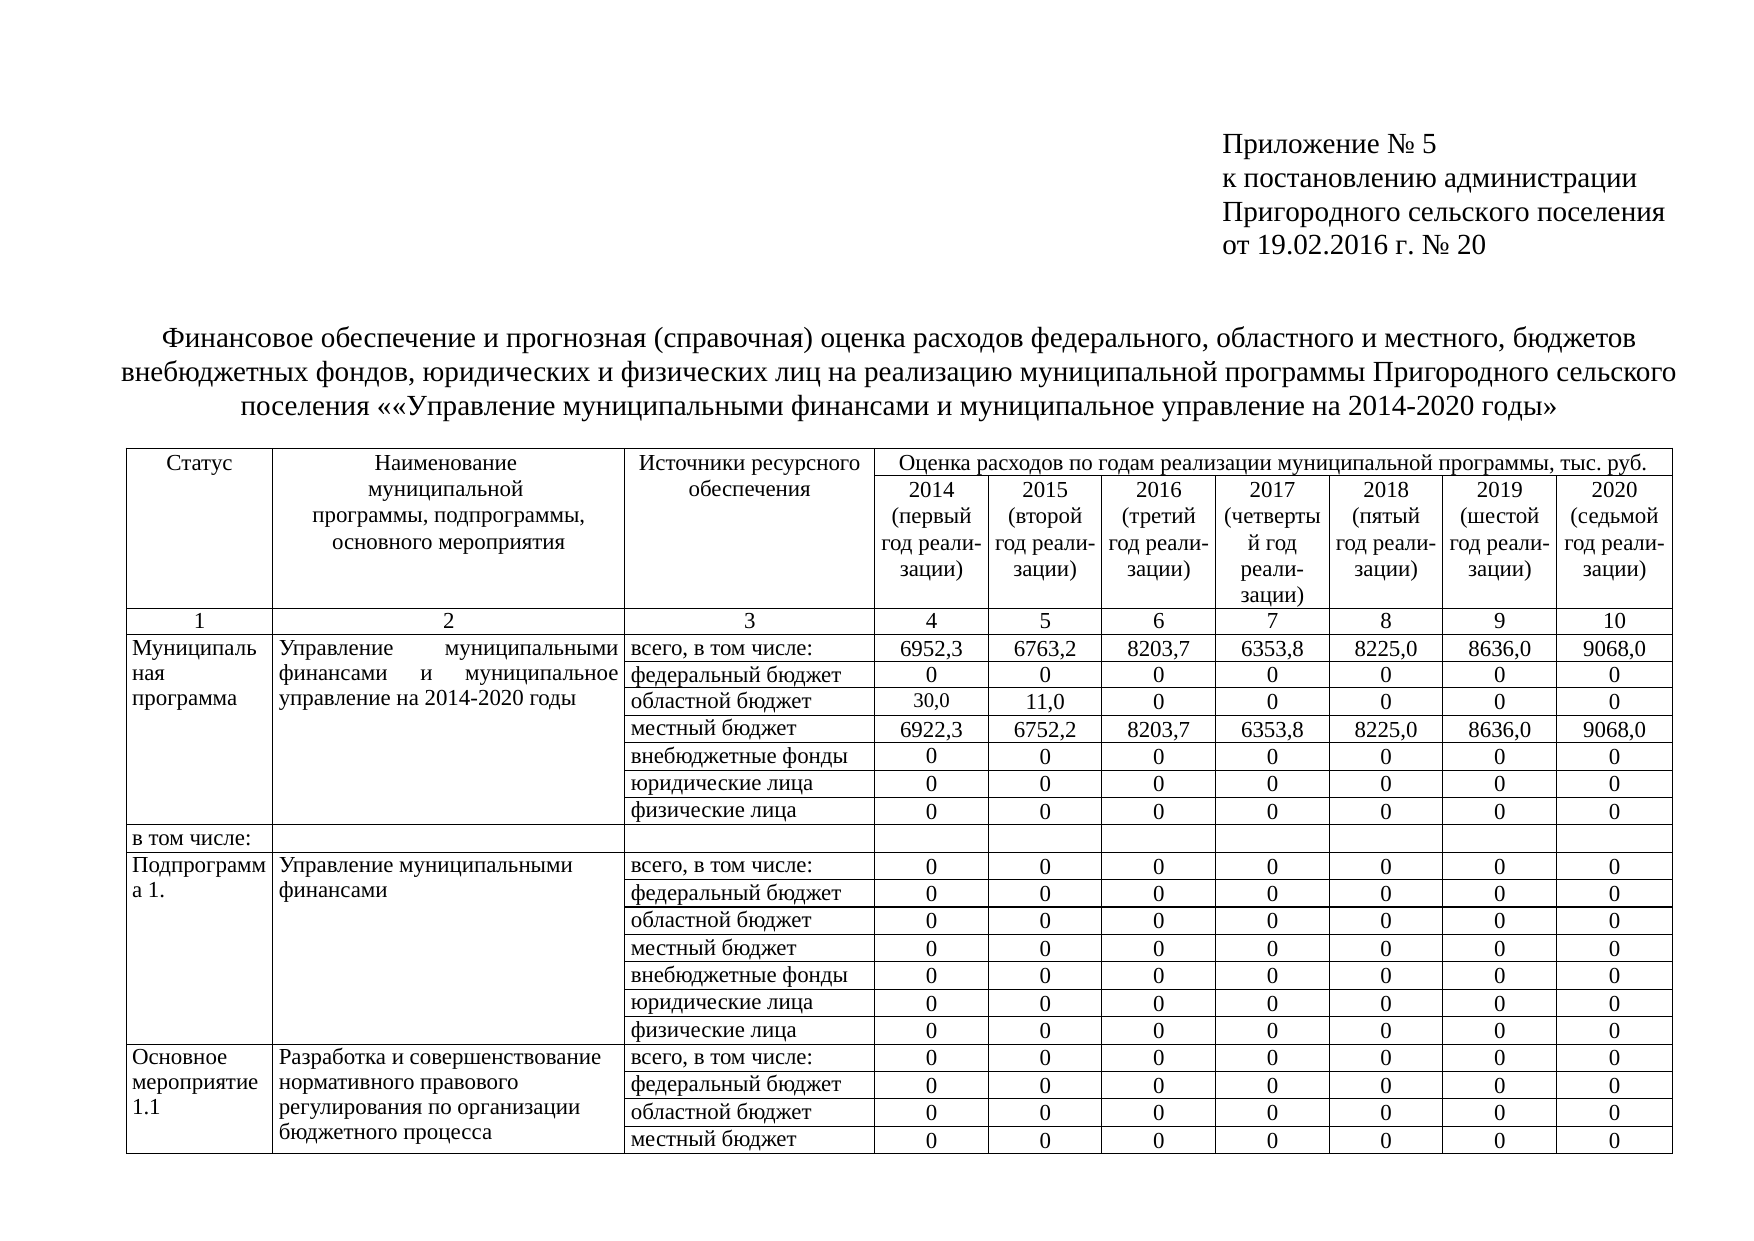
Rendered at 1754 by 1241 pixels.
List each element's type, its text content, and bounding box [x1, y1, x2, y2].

table_cell 0 [1557, 962, 1672, 989]
table_cell 0 [1557, 1017, 1672, 1043]
table_cell 5 [989, 609, 1101, 634]
table_cell 0 [1557, 688, 1672, 715]
table_cell 0 [1216, 1099, 1329, 1126]
table_cell юридические лица [625, 990, 874, 1016]
table_cell 0 [1557, 771, 1672, 797]
table_cell 0 [1443, 935, 1556, 961]
table_cell 0 [989, 1045, 1101, 1071]
table_cell 0 [1102, 1127, 1215, 1153]
table_cell областной бюджет [625, 688, 874, 715]
table_cell 0 [989, 962, 1101, 989]
table_cell 0 [1330, 1127, 1442, 1153]
table_cell 0 [1102, 798, 1215, 824]
table_cell 6763,2 [989, 635, 1101, 661]
table_cell 7 [1216, 609, 1329, 634]
table_cell 8203,7 [1102, 716, 1215, 742]
table_cell 0 [875, 1099, 988, 1126]
table_cell 0 [989, 880, 1101, 906]
table_cell 8225,0 [1330, 716, 1442, 742]
table_cell 10 [1557, 609, 1672, 634]
table_cell 0 [1330, 880, 1442, 906]
table_cell 0 [1330, 908, 1442, 934]
table_cell 0 [1557, 880, 1672, 906]
table_cell 9068,0 [1557, 716, 1672, 742]
table_cell 0 [1102, 1072, 1215, 1098]
table_cell 0 [1557, 1127, 1672, 1153]
table_cell [875, 825, 988, 852]
table_cell 0 [1330, 1072, 1442, 1098]
table_cell 2020 (седьмой год реали-зации) [1557, 476, 1672, 608]
table_cell 0 [1216, 880, 1329, 906]
table_cell 0 [1557, 853, 1672, 879]
table_cell 0 [1330, 688, 1442, 715]
table_cell 0 [1557, 798, 1672, 824]
table_cell всего, в том числе: [625, 635, 874, 661]
table_cell 0 [1102, 662, 1215, 687]
table_cell 0 [1557, 935, 1672, 961]
table_cell [1102, 825, 1215, 852]
table_cell 0 [989, 853, 1101, 879]
table_cell 0 [1102, 853, 1215, 879]
table_cell 0 [1330, 962, 1442, 989]
table_cell федеральный бюджет [625, 1072, 874, 1098]
table_cell 0 [1216, 908, 1329, 934]
table_cell 0 [1557, 908, 1672, 934]
table_cell 0 [1216, 1017, 1329, 1043]
table_cell 6 [1102, 609, 1215, 634]
table_cell 2015 (второй год реали-зации) [989, 476, 1101, 608]
text Финансовое обеспечение и прогнозная (справочная) оценка расходов федерального, областного и местного, бюджетов внебюджетных фондов, юридических и физических лиц на реализацию муниципальной программы Пригородного сельского поселения ««Управление муниципальными финансами и муниципальное управление на 2014-2020 годы» [118, 321, 1680, 421]
table_cell 6353,8 [1216, 716, 1329, 742]
table_cell областной бюджет [625, 908, 874, 934]
table_cell 0 [1443, 1099, 1556, 1126]
table_cell 0 [1216, 688, 1329, 715]
table_cell 0 [875, 962, 988, 989]
table_cell 6952,3 [875, 635, 988, 661]
table_cell 0 [1102, 908, 1215, 934]
table_cell 0 [875, 662, 988, 687]
table_cell Муниципальная программа [127, 635, 272, 824]
table_cell 0 [989, 908, 1101, 934]
table_cell 0 [989, 798, 1101, 824]
table_cell 0 [1102, 990, 1215, 1016]
table_cell [989, 825, 1101, 852]
table_cell 8203,7 [1102, 635, 1215, 661]
table_cell 0 [875, 1127, 988, 1153]
table_cell 0 [1102, 1099, 1215, 1126]
table_cell 0 [1330, 798, 1442, 824]
table_cell Разработка и совершенствование нормативного правового регулирования по организации бюджетного процесса [273, 1045, 624, 1153]
table_cell 0 [1557, 990, 1672, 1016]
table_cell [1443, 825, 1556, 852]
table_cell федеральный бюджет [625, 662, 874, 687]
table_cell 0 [1330, 662, 1442, 687]
table_cell [1330, 825, 1442, 852]
table_cell 0 [1330, 1099, 1442, 1126]
table_cell 0 [1216, 1045, 1329, 1071]
table_cell 0 [875, 935, 988, 961]
table_cell 0 [1330, 1017, 1442, 1043]
table_cell [1557, 825, 1672, 852]
table_cell 0 [1216, 743, 1329, 769]
table_cell [1216, 825, 1329, 852]
table_header Статус [127, 449, 272, 608]
table_cell 0 [1102, 743, 1215, 769]
table_cell 0 [1443, 990, 1556, 1016]
table_cell местный бюджет [625, 1127, 874, 1153]
table_cell [273, 825, 624, 852]
table_cell 0 [989, 1017, 1101, 1043]
table_cell 0 [1102, 771, 1215, 797]
table_cell 2016 (третий год реали-зации) [1102, 476, 1215, 608]
table_cell 2 [273, 609, 624, 634]
table_cell 0 [1443, 853, 1556, 879]
table_cell 8636,0 [1443, 716, 1556, 742]
table_cell 0 [1216, 990, 1329, 1016]
table_cell 8636,0 [1443, 635, 1556, 661]
table_cell 0 [989, 990, 1101, 1016]
table_cell 0 [1216, 1127, 1329, 1153]
table_cell 0 [1102, 962, 1215, 989]
table_cell 0 [1216, 962, 1329, 989]
table_cell Управление муниципальными финансами и муниципальное управление на 2014-2020 годы [273, 635, 624, 824]
table_cell 0 [989, 1099, 1101, 1126]
table_cell 0 [875, 1045, 988, 1071]
table_cell 0 [1443, 908, 1556, 934]
table_cell 0 [1443, 771, 1556, 797]
table_cell в том числе: [127, 825, 272, 852]
table_cell 0 [1557, 1045, 1672, 1071]
table_cell внебюджетные фонды [625, 743, 874, 769]
table_cell 0 [1102, 880, 1215, 906]
table_cell 2018 (пятый год реали-зации) [1330, 476, 1442, 608]
table_cell 0 [875, 1017, 988, 1043]
table_cell 0 [875, 798, 988, 824]
table_cell 0 [1102, 1017, 1215, 1043]
table_cell 0 [1330, 935, 1442, 961]
table_cell 0 [1102, 935, 1215, 961]
table_cell 0 [1443, 662, 1556, 687]
table_cell юридические лица [625, 771, 874, 797]
table_cell федеральный бюджет [625, 880, 874, 906]
table_header Наименование муниципальной программы, подпрограммы, основного мероприятия [273, 449, 624, 608]
table_cell 0 [1216, 771, 1329, 797]
table_cell 2019 (шестой год реали-зации) [1443, 476, 1556, 608]
table_cell 0 [1443, 1045, 1556, 1071]
table_cell 0 [1443, 962, 1556, 989]
table_cell 0 [1443, 1127, 1556, 1153]
table_cell 0 [1557, 743, 1672, 769]
table_cell 2017 (четвертый год реали-зации) [1216, 476, 1329, 608]
table_cell 0 [1216, 1072, 1329, 1098]
table_cell 2014 (первый год реали-зации) [875, 476, 988, 608]
table_cell 8 [1330, 609, 1442, 634]
table_cell 6922,3 [875, 716, 988, 742]
table_cell 9 [1443, 609, 1556, 634]
table_cell 0 [1443, 1072, 1556, 1098]
table_cell 0 [1557, 1072, 1672, 1098]
table_cell внебюджетные фонды [625, 962, 874, 989]
table_cell 11,0 [989, 688, 1101, 715]
table_cell 0 [1443, 1017, 1556, 1043]
table_cell 0 [1330, 771, 1442, 797]
table_cell 0 [989, 1072, 1101, 1098]
table_cell [625, 825, 874, 852]
table_cell физические лица [625, 798, 874, 824]
table_cell 0 [1102, 688, 1215, 715]
table_cell 0 [875, 743, 988, 769]
table_cell 0 [1216, 798, 1329, 824]
table_cell 0 [1216, 662, 1329, 687]
table_cell Подпрограмма 1. [127, 853, 272, 1043]
table_cell Основное мероприятие 1.1 [127, 1045, 272, 1153]
table_cell 6752,2 [989, 716, 1101, 742]
table_cell 0 [875, 908, 988, 934]
table_cell 0 [1330, 1045, 1442, 1071]
table_header Приложение № 5 к постановлению администрации Пригородного сельского поселения от 19.02.2016 г. № 20 [1211, 127, 1698, 261]
table_cell всего, в том числе: [625, 1045, 874, 1071]
table_cell 0 [875, 1072, 988, 1098]
table_cell 8225,0 [1330, 635, 1442, 661]
table_cell 0 [1443, 798, 1556, 824]
table_cell 0 [1330, 853, 1442, 879]
table_cell 0 [1330, 990, 1442, 1016]
table_cell 0 [875, 853, 988, 879]
table_cell 0 [1102, 1045, 1215, 1071]
table_cell 0 [1330, 743, 1442, 769]
table_cell 0 [989, 1127, 1101, 1153]
table_cell 0 [1216, 935, 1329, 961]
table_cell 0 [875, 990, 988, 1016]
table_cell Управление муниципальными финансами [273, 853, 624, 1043]
table_header Оценка расходов по годам реализации муниципальной программы, тыс. руб. [875, 449, 1672, 475]
table_cell 0 [989, 743, 1101, 769]
table_cell 0 [989, 771, 1101, 797]
table_cell местный бюджет [625, 935, 874, 961]
table_cell 3 [625, 609, 874, 634]
table_cell 0 [1443, 880, 1556, 906]
table_cell 30,0 [875, 688, 988, 715]
table_cell 0 [875, 771, 988, 797]
table_header Источники ресурсного обеспечения [625, 449, 874, 608]
table_cell физические лица [625, 1017, 874, 1043]
table_cell 6353,8 [1216, 635, 1329, 661]
table_cell 0 [1216, 853, 1329, 879]
table_cell 0 [1443, 743, 1556, 769]
table_cell 0 [1557, 1099, 1672, 1126]
table_cell местный бюджет [625, 716, 874, 742]
table_cell 0 [875, 880, 988, 906]
table_cell 0 [1443, 688, 1556, 715]
table_cell 9068,0 [1557, 635, 1672, 661]
table_cell 4 [875, 609, 988, 634]
table_cell 0 [989, 935, 1101, 961]
table_cell всего, в том числе: [625, 853, 874, 879]
table_cell 1 [127, 609, 272, 634]
table_cell 0 [1557, 662, 1672, 687]
table_cell 0 [989, 662, 1101, 687]
table_cell областной бюджет [625, 1099, 874, 1126]
